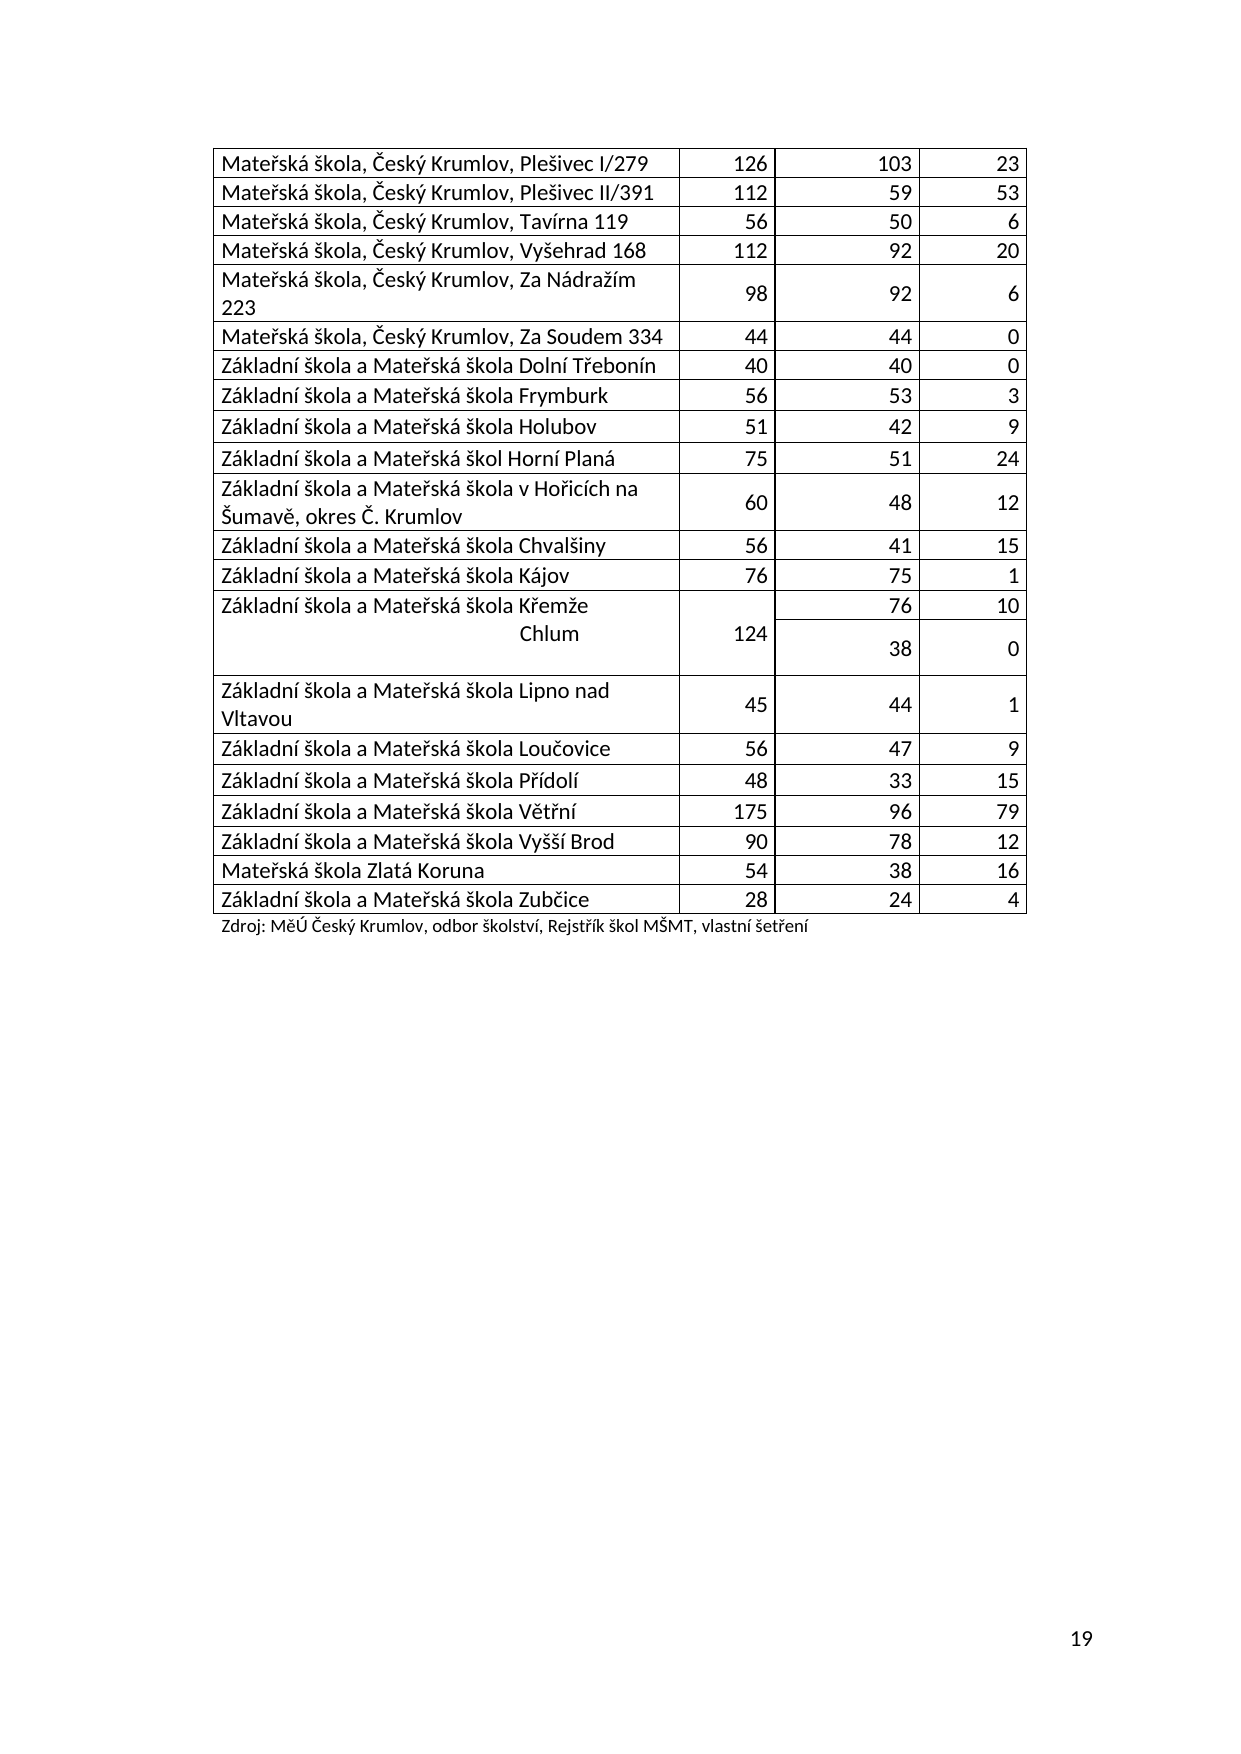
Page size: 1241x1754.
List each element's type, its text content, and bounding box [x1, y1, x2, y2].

table_cell 47 [776, 734, 919, 764]
table_cell Mateřská škola, Český Krumlov, Vyšehrad 168 [214, 236, 679, 264]
table_cell 41 [776, 531, 919, 559]
table_cell 96 [776, 796, 919, 826]
table_cell 38 [776, 856, 919, 884]
table_cell 124 [680, 591, 774, 675]
table_cell 103 [776, 149, 919, 177]
table_cell Mateřská škola Zlatá Koruna [214, 856, 679, 884]
table_cell Základní škola a Mateřská škola Větřní [214, 796, 679, 826]
table_cell Základní škola a Mateřská škola Loučovice [214, 734, 679, 764]
table_cell 60 [680, 474, 774, 530]
table_cell 51 [680, 411, 774, 442]
table_cell 9 [920, 411, 1026, 442]
table_cell 12 [920, 474, 1026, 530]
table_cell Základní škola a Mateřská škola v Hořicích na Šumavě, okres Č. Krumlov [214, 474, 679, 530]
table_cell 6 [920, 207, 1026, 235]
table_cell 20 [920, 236, 1026, 264]
table_cell 112 [680, 236, 774, 264]
table_cell 48 [680, 765, 774, 795]
table_cell 98 [680, 265, 774, 321]
table_cell Mateřská škola, Český Krumlov, Za Nádražím 223 [214, 265, 679, 321]
table_cell 40 [776, 351, 919, 379]
table_cell 15 [920, 765, 1026, 795]
table_cell 56 [680, 380, 774, 410]
table_cell 75 [776, 560, 919, 590]
table_cell 75 [680, 443, 774, 473]
table_cell 78 [776, 827, 919, 855]
table_cell 92 [776, 236, 919, 264]
table_cell 40 [680, 351, 774, 379]
table_cell Základní škola a Mateřská škola Dolní Třebonín [214, 351, 679, 379]
table_cell 10 [920, 591, 1026, 619]
table_cell 53 [776, 380, 919, 410]
table_cell 9 [920, 734, 1026, 764]
table_cell 38 [776, 620, 919, 675]
table_cell 12 [920, 827, 1026, 855]
table_cell 28 [680, 885, 774, 913]
table_cell 24 [920, 443, 1026, 473]
table_cell Základní škola a Mateřská škola Zubčice [214, 885, 679, 913]
table_cell 90 [680, 827, 774, 855]
table_cell 33 [776, 765, 919, 795]
table_cell Základní škola a Mateřská škola Holubov [214, 411, 679, 442]
table_cell 44 [680, 322, 774, 350]
table_cell Základní škola a Mateřská škola Kájov [214, 560, 679, 590]
table_cell 56 [680, 734, 774, 764]
table_cell 1 [920, 560, 1026, 590]
table_cell Základní škola a Mateřská škol Horní Planá [214, 443, 679, 473]
table_cell 24 [776, 885, 919, 913]
table_cell 45 [680, 676, 774, 732]
table_cell 79 [920, 796, 1026, 826]
table_cell 16 [920, 856, 1026, 884]
table_cell 0 [920, 322, 1026, 350]
table_cell 1 [920, 676, 1026, 732]
table_cell 6 [920, 265, 1026, 321]
table_cell 23 [920, 149, 1026, 177]
table_cell Mateřská škola, Český Krumlov, Tavírna 119 [214, 207, 679, 235]
table_cell 0 [920, 620, 1026, 675]
table_cell Základní škola a Mateřská škola Lipno nad Vltavou [214, 676, 679, 732]
table_cell 112 [680, 178, 774, 206]
table_cell 48 [776, 474, 919, 530]
table_cell Základní škola a Mateřská škola Přídolí [214, 765, 679, 795]
table_cell 3 [920, 380, 1026, 410]
table_cell Základní škola a Mateřská škola Chvalšiny [214, 531, 679, 559]
table_cell 76 [776, 591, 919, 619]
table_cell 54 [680, 856, 774, 884]
table_cell Mateřská škola, Český Krumlov, Plešivec II/391 [214, 178, 679, 206]
table_cell 42 [776, 411, 919, 442]
table_cell Mateřská škola, Český Krumlov, Plešivec I/279 [214, 149, 679, 177]
table_cell 4 [920, 885, 1026, 913]
table_cell 76 [680, 560, 774, 590]
table_cell Mateřská škola, Český Krumlov, Za Soudem 334 [214, 322, 679, 350]
table_cell 15 [920, 531, 1026, 559]
table_cell 44 [776, 676, 919, 732]
table_cell 51 [776, 443, 919, 473]
table_cell 59 [776, 178, 919, 206]
table_cell 53 [920, 178, 1026, 206]
table_cell Základní škola a Mateřská škola Vyšší Brod [214, 827, 679, 855]
table_cell 44 [776, 322, 919, 350]
table_cell 56 [680, 531, 774, 559]
table_cell 0 [920, 351, 1026, 379]
table_cell 56 [680, 207, 774, 235]
text Zdroj: MěÚ Český Krumlov, odbor školství, Rejstřík škol MŠMT, vlastní šetření [148, 914, 1093, 937]
table_cell Základní škola a Mateřská škola Křemže Chlum [214, 591, 679, 675]
table_cell 92 [776, 265, 919, 321]
table_cell 50 [776, 207, 919, 235]
table_cell 126 [680, 149, 774, 177]
table_cell 175 [680, 796, 774, 826]
table_cell Základní škola a Mateřská škola Frymburk [214, 380, 679, 410]
